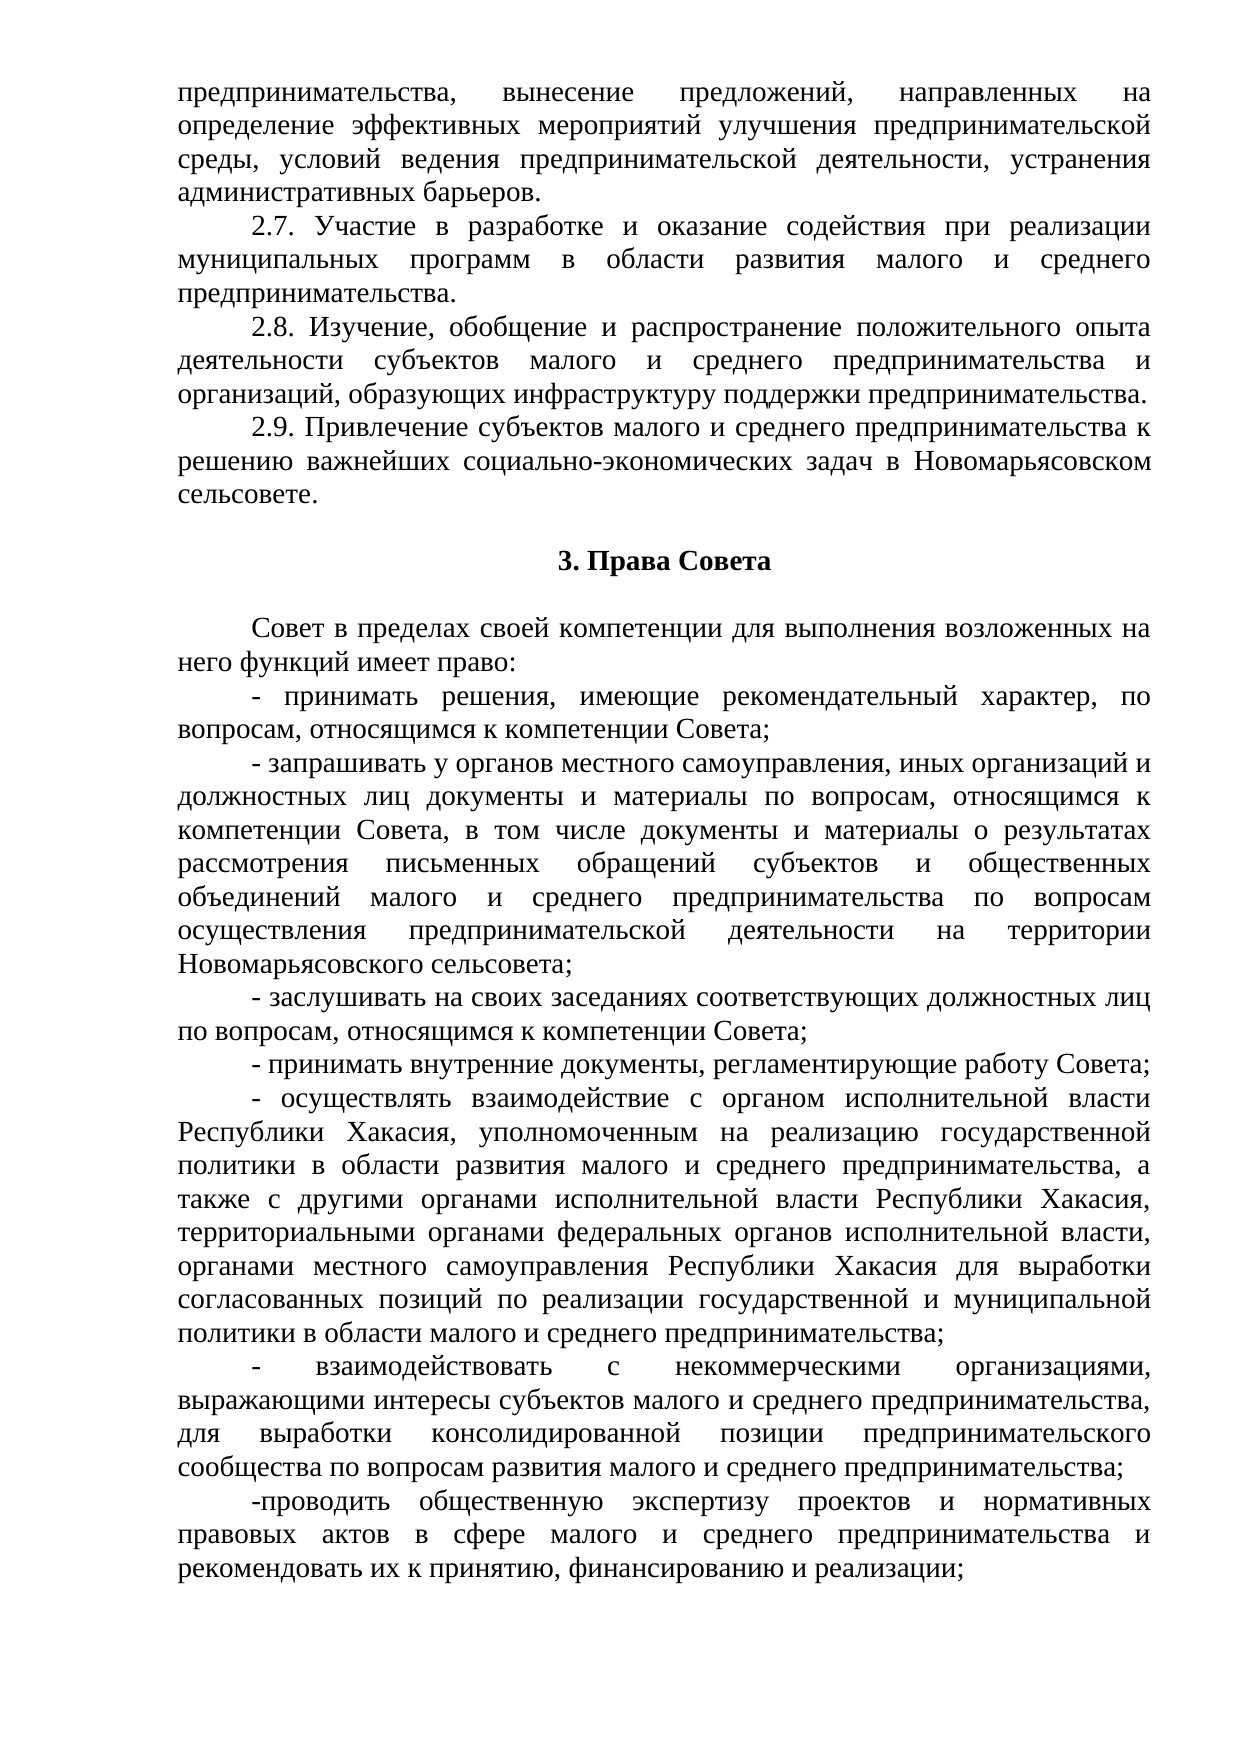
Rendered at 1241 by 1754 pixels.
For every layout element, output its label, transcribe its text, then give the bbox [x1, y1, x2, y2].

text Совет в пределах своей компетенции для выполнения возложенных на него функций имеет право: [177, 611, 1152, 678]
text 2.8. Изучение, обобщение и распространение положительного опыта деятельности субъектов малого и среднего предпринимательства и организаций, образующих инфраструктуру поддержки предпринимательства. [177, 309, 1152, 409]
text -проводить общественную экспертизу проектов и нормативных правовых актов в сфере малого и среднего предпринимательства и рекомендовать их к принятию, финансированию и реализации; [177, 1483, 1152, 1583]
text - взаимодействовать с некоммерческими организациями, выражающими интересы субъектов малого и среднего предпринимательства, для выработки консолидированной позиции предпринимательского сообщества по вопросам развития малого и среднего предпринимательства; [177, 1348, 1152, 1483]
text - осуществлять взаимодействие с органом исполнительной власти Республики Хакасия, уполномоченным на реализацию государственной политики в области развития малого и среднего предпринимательства, а также с другими органами исполнительной власти Республики Хакасия, территориальными органами федеральных органов исполнительной власти, органами местного самоуправления Республики Хакасия для выработки согласованных позиций по реализации государственной и муниципальной политики в области малого и среднего предпринимательства; [177, 1080, 1152, 1348]
text - принимать решения, имеющие рекомендательный характер, по вопросам, относящимся к компетенции Совета; [177, 678, 1152, 745]
text 2.9. Привлечение субъектов малого и среднего предпринимательства к решению важнейших социально-экономических задач в Новомарьясовском сельсовете. [177, 409, 1152, 510]
text - запрашивать у органов местного самоуправления, иных организаций и должностных лиц документы и материалы по вопросам, относящимся к компетенции Совета, в том числе документы и материалы о результатах рассмотрения письменных обращений субъектов и общественных объединений малого и среднего предпринимательства по вопросам осуществления предпринимательской деятельности на территории Новомарьясовского сельсовета; [177, 745, 1152, 979]
text 3. Права Совета [177, 543, 1152, 577]
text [177, 74, 1152, 208]
text - заслушивать на своих заседаниях соответствующих должностных лиц по вопросам, относящимся к компетенции Совета; [177, 979, 1152, 1047]
text 2.7. Участие в разработке и оказание содействия при реализации муниципальных программ в области развития малого и среднего предпринимательства. [177, 208, 1152, 309]
text - принимать внутренние документы, регламентирующие работу Совета; [177, 1047, 1152, 1080]
